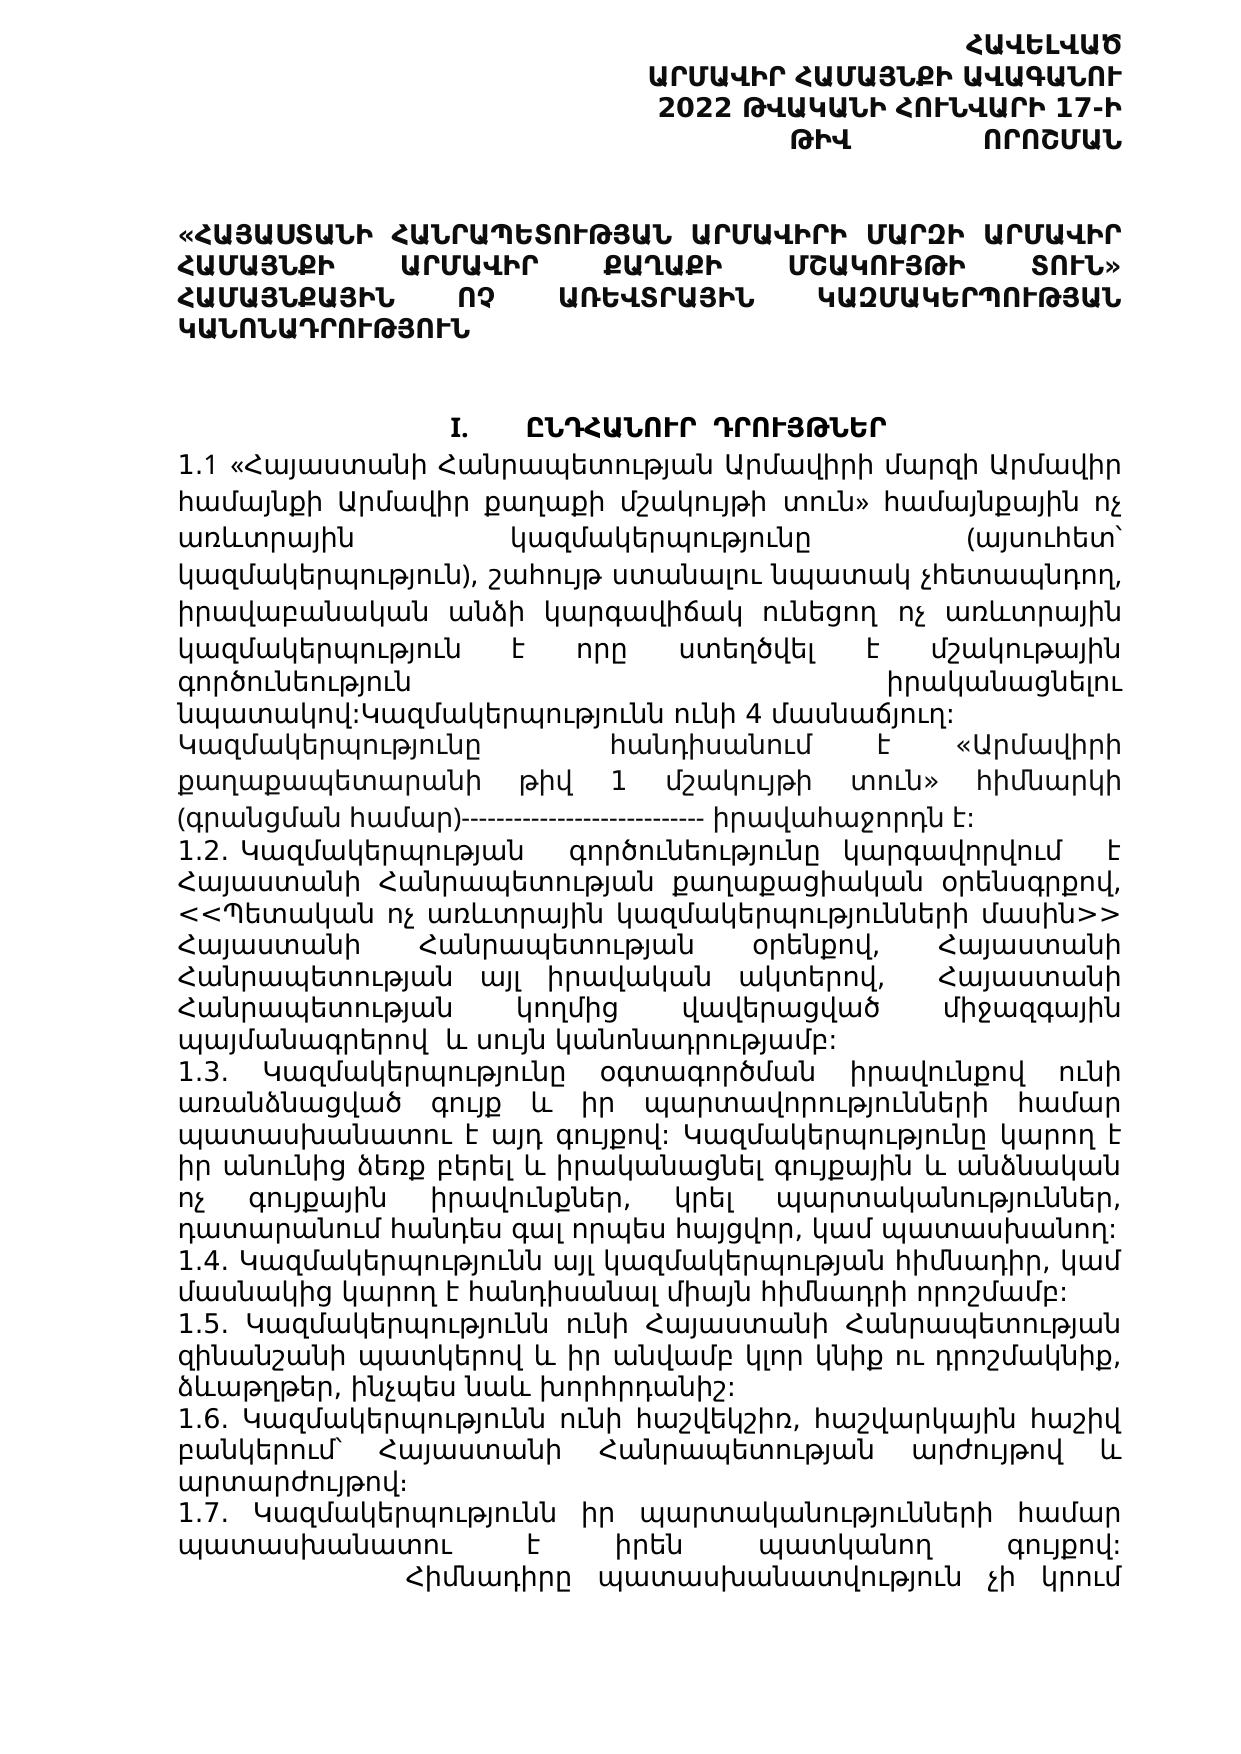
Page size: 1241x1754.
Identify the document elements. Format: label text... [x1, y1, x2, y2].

text Կազմակերպությունը հանդիսանում է «Արմավիրի քաղաքապետարանի թիվ 1 մշակույթի տուն» հիմնարկի (գրանցման համար)---------------------------- իրավահաջորդն է: [177, 729, 1122, 835]
text ԹԻՎ ՈՐՈՇՄԱՆ [177, 124, 1122, 156]
text «ՀԱՅԱՍՏԱՆԻ ՀԱՆՐԱՊԵՏՈՒԹՅԱՆ ԱՐՄԱՎԻՐԻ ՄԱՐԶԻ ԱՐՄԱՎԻՐ ՀԱՄԱՅՆՔԻ ԱՐՄԱՎԻՐ ՔԱՂԱՔԻ ՄՇԱԿՈՒՅԹԻ ՏՈՒՆ» ՀԱՄԱՅՆՔԱՅԻՆ ՈՉ ԱՌԵՎՏՐԱՅԻՆ ԿԱԶՄԱԿԵՐՊՈՒԹՅԱՆ ԿԱՆՈՆԱԴՐՈՒԹՅՈՒՆ [177, 219, 1122, 345]
text ՀԱՎԵԼՎԱԾ [177, 29, 1122, 61]
text 1.4. Կազմակերպությունն այլ կազմակերպության հիմնադիր, կամ մասնակից կարող է հանդիսանալ միայն հիմնադրի որոշմամբ: [177, 1245, 1122, 1308]
text 1.1 «Հայաստանի Հանրապետության Արմավիրի մարզի Արմավիր համայնքի Արմավիր քաղաքի մշակույթի տուն» համայնքային ոչ առևտրային կազմակերպությունը (այսուհետ՝ կազմակերպություն), շահույթ ստանալու նպատակ չհետապնդող, իրավաբանական անձի կարգավիճակ ունեցող ոչ առևտրային կազմակերպություն է որը ստեղծվել է մշակութային գործունեություն իրականացնելու նպատակով:Կազմակերպությունն ունի 4 մասնաճյուղ: [177, 445, 1122, 729]
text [177, 1498, 1122, 1592]
text 1.3. Կազմակերպությունը օգտագործման իրավունքով ունի առանձնացված գույք և իր պարտավորությունների համար պատասխանատու է այդ գույքով: Կազմակերպությունը կարող է իր անունից ձեռք բերել և իրականացնել գույքային և անձնական ոչ գույքային իրավունքներ, կրել պարտականություններ, դատարանում հանդես գալ որպես հայցվոր, կամ պատասխանող: [177, 1056, 1122, 1245]
text 1.5. Կազմակերպությունն ունի Հայաստանի Հանրապետության զինանշանի պատկերով և իր անվամբ կլոր կնիք ու դրոշմակնիք, ձևաթղթեր, ինչպես նաև խորհրդանիշ: [177, 1308, 1122, 1403]
list ԸՆԴՀԱՆՈՒՐ ԴՐՈՒՅԹՆԵՐ [215, 408, 1122, 445]
text 2022 ԹՎԱԿԱՆԻ ՀՈՒՆՎԱՐԻ 17-Ի [177, 93, 1122, 124]
text 1.2. Կազմակերպության գործունեությունը կարգավորվում է Հայաստանի Հանրապետության քաղաքացիական օրենսգրքով, <<Պետական ոչ առևտրային կազմակերպությունների մասին>> Հայաստանի Հանրապետության օրենքով, Հայաստանի Հանրապետության այլ իրավական ակտերով, Հայաստանի Հանրապետության կողմից վավերացված միջազգային պայմանագրերով և սույն կանոնադրությամբ: [177, 835, 1122, 1056]
text ԱՐՄԱՎԻՐ ՀԱՄԱՅՆՔԻ ԱՎԱԳԱՆՈՒ [177, 61, 1122, 93]
text 1.6. Կազմակերպությունն ունի հաշվեկշիռ, հաշվարկային հաշիվ բանկերում՝ Հայաստանի Հանրապետության արժույթով և արտարժույթով։ [177, 1403, 1122, 1498]
